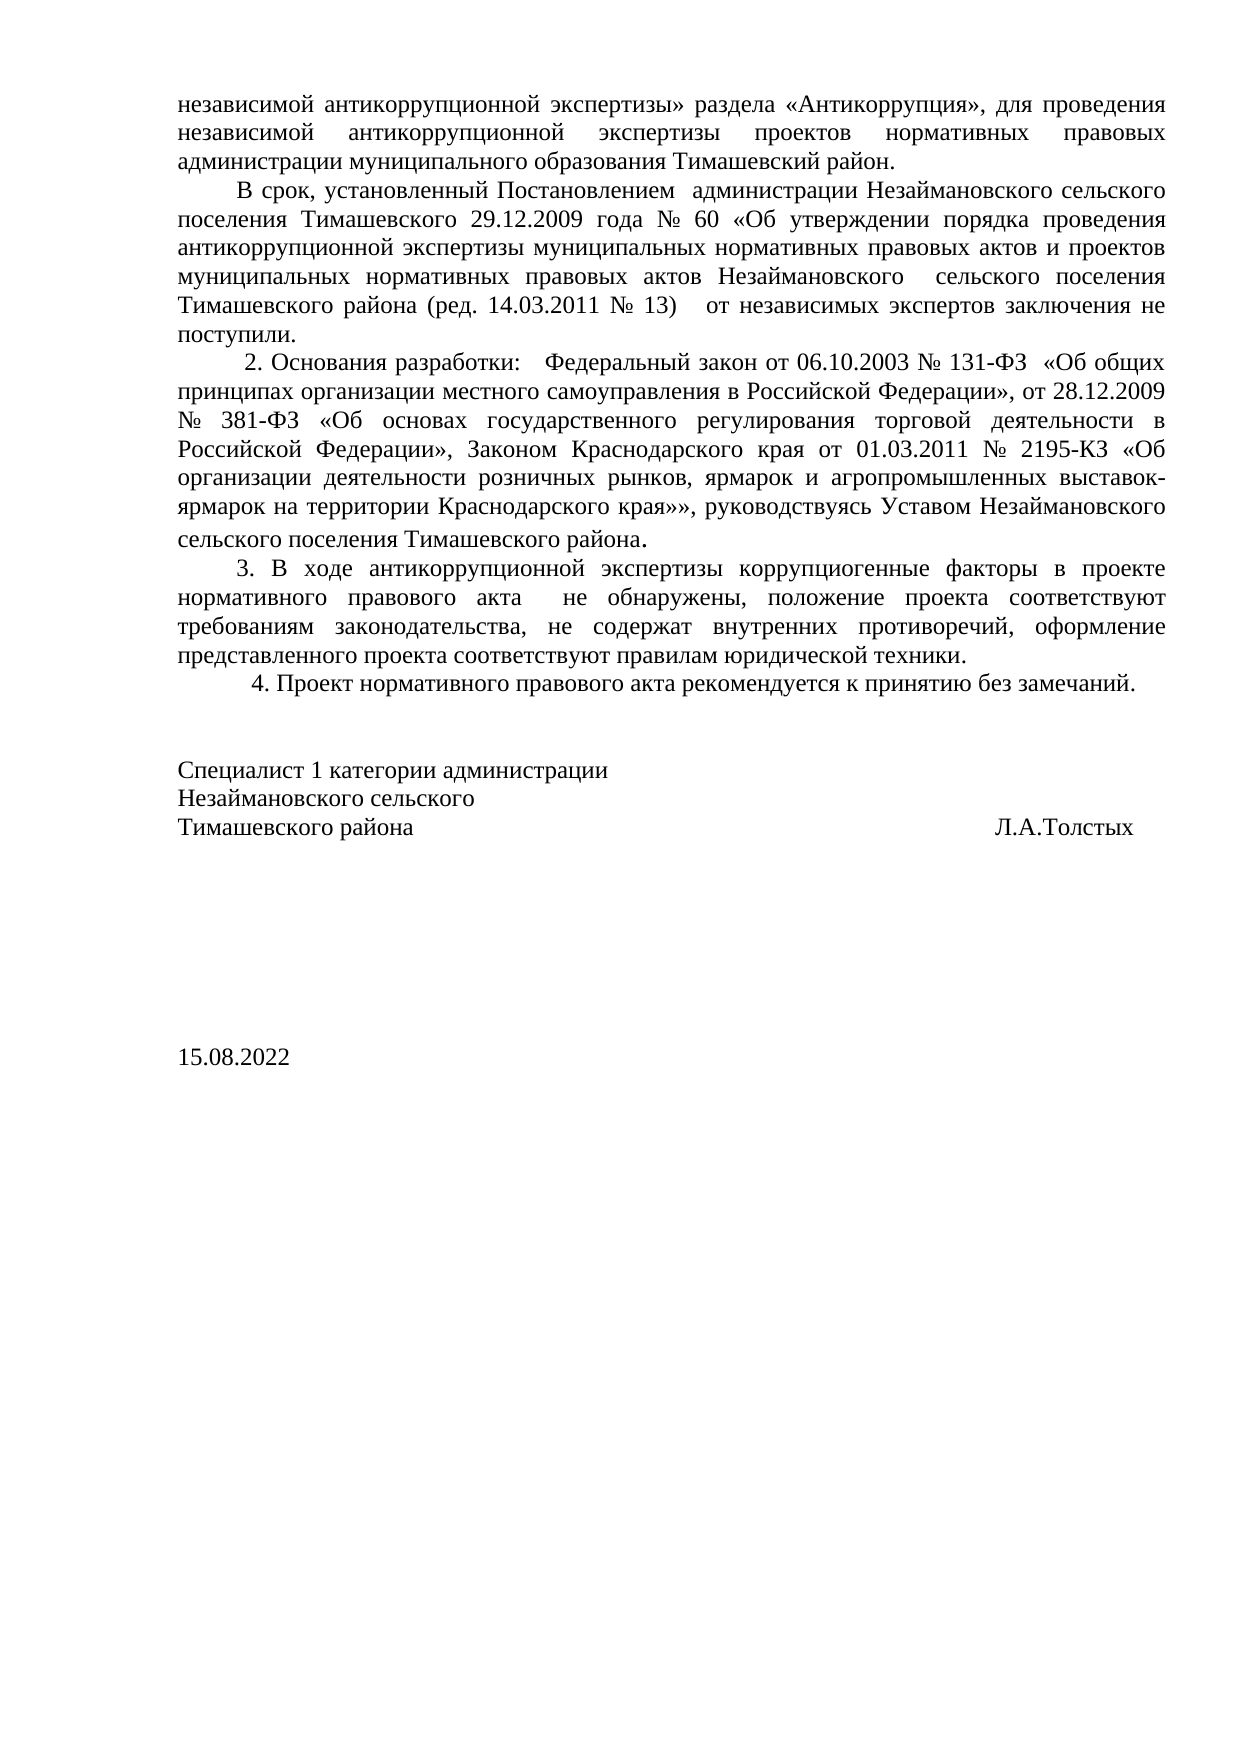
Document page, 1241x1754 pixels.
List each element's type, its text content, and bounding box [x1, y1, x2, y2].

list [177, 89, 1167, 175]
text Незаймановского сельского [177, 783, 1167, 812]
text Специалист 1 категории администрации [177, 755, 1167, 783]
text 4. Проект нормативного правового акта рекомендуется к принятию без замечаний. [177, 668, 1167, 697]
text 2. Основания разработки: Федеральный закон от 06.10.2003 № 131-ФЗ «Об общих принципах организации местного самоуправления в Российской Федерации», от 28.12.2009 № 381-ФЗ «Об основах государственного регулирования торговой деятельности в Российской Федерации», Законом Краснодарского края от 01.03.2011 № 2195-КЗ «Об организации деятельности розничных рынков, ярмарок и агропромышленных выставок-ярмарок на территории Краснодарского края»», руководствуясь Уставом Незаймановского сельского поселения Тимашевского района. [177, 347, 1167, 553]
list В срок, установленный Постановлением администрации Незаймановского сельского поселения Тимашевского 29.12.2009 года № 60 «Об утверждении порядка проведения антикоррупционной экспертизы муниципальных нормативных правовых актов и проектов муниципальных нормативных правовых актов Незаймановского сельского поселения Тимашевского района (ред. 14.03.2011 № 13) от независимых экспертов заключения не поступили. [177, 175, 1167, 347]
text Тимашевского района Л.А.Толстых [177, 812, 1167, 841]
text 15.08.2022 [177, 1042, 1167, 1071]
text 3. В ходе антикоррупционной экспертизы коррупциогенные факторы в проекте нормативного правового акта не обнаружены, положение проекта соответствуют требованиям законодательства, не содержат внутренних противоречий, оформление представленного проекта соответствуют правилам юридической техники. [177, 553, 1167, 668]
